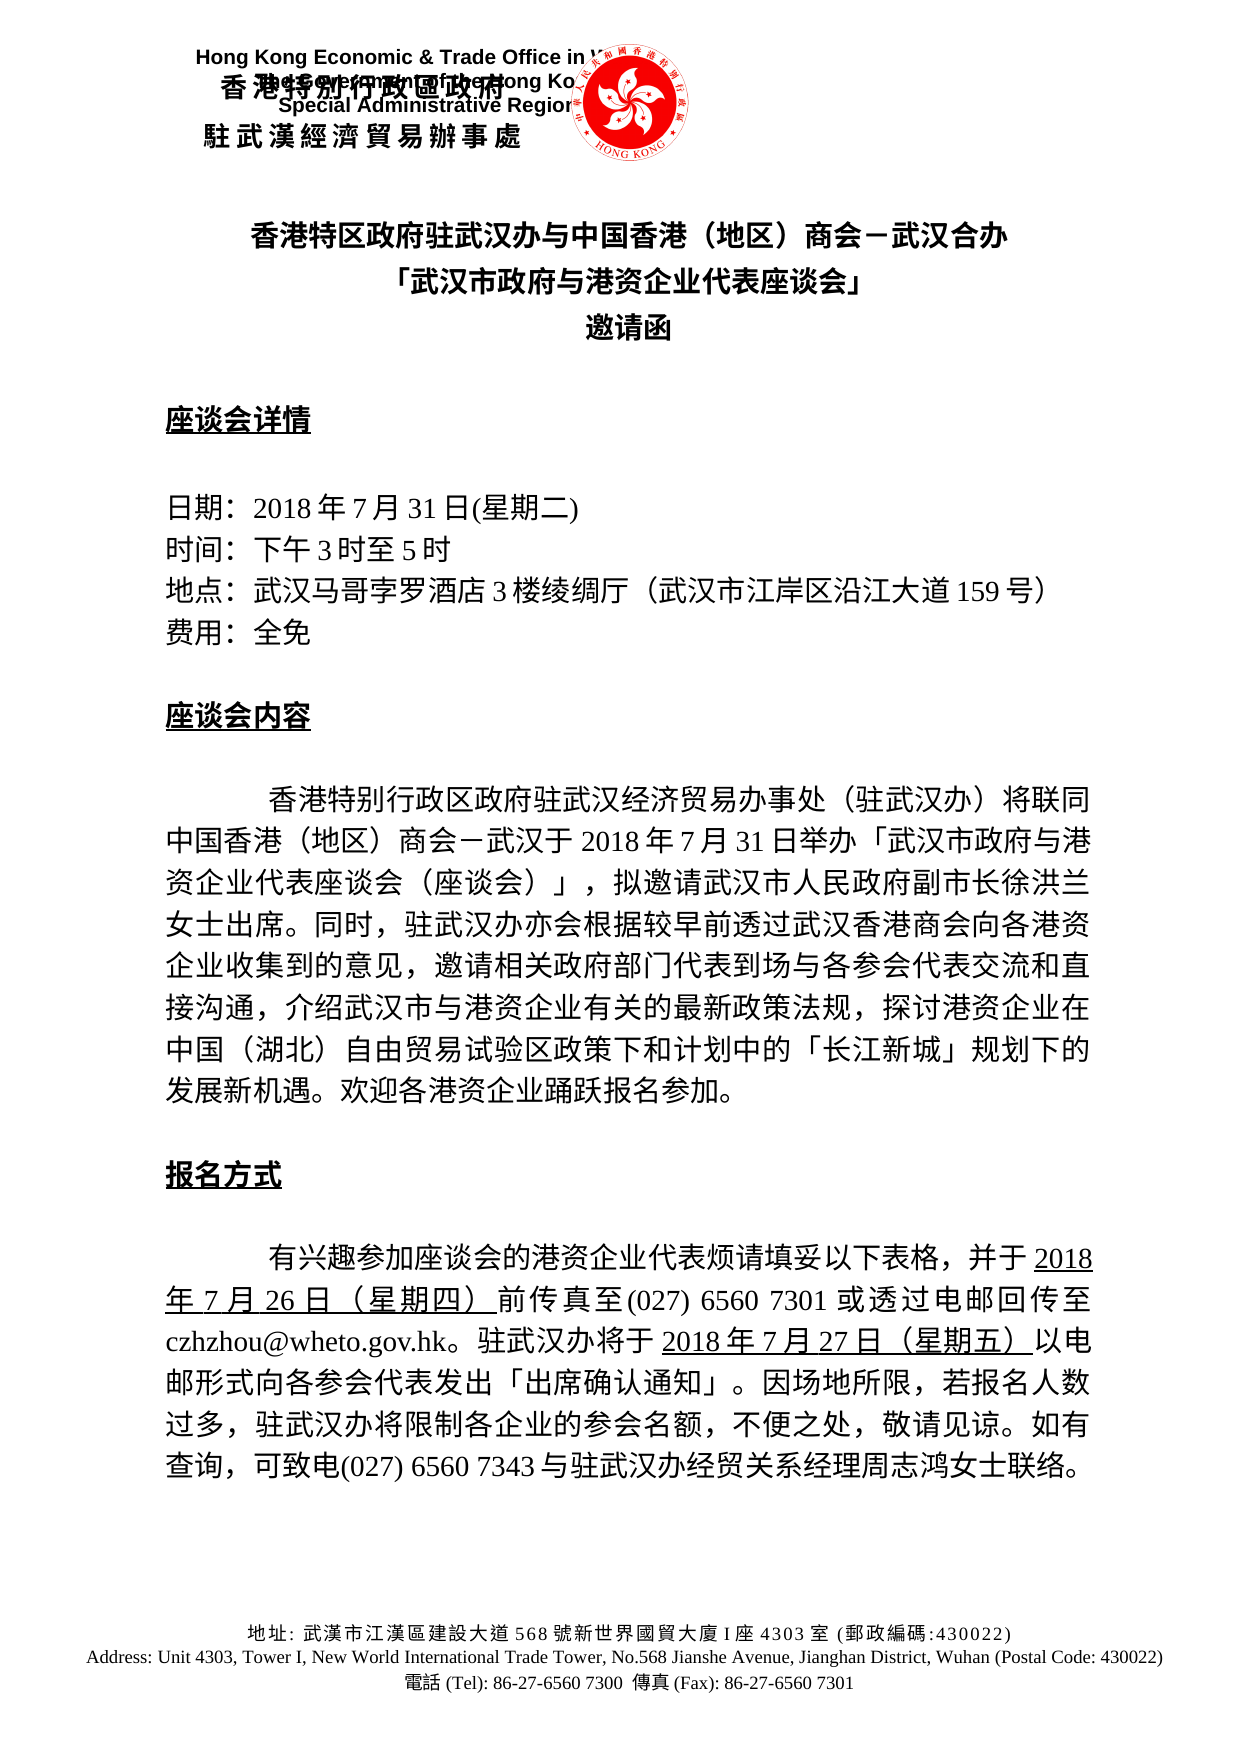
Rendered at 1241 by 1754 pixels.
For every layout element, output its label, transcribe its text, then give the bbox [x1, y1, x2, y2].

text 邀请函 [165, 302, 1092, 347]
list 座谈会内容 [165, 693, 1092, 735]
list 有兴趣参加座谈会的港资企业代表烦请填妥以下表格，并于2018年7月26日（星期四）前传真至(027) 6560 7301或透过电邮回传至czhzhou@wheto.gov.hk。驻武汉办将于2018年7月27日（星期五）以电邮形式向各参会代表发出「出席确认通知」。因场地所限，若报名人数过多，驻武汉办将限制各企业的参会名额，不便之处，敬请见谅。如有查询，可致电(027) 6560 7343与驻武汉办经贸关系经理周志鸿女士联络。 [165, 1235, 1092, 1485]
text 「武汉市政府与港资企业代表座谈会」 [165, 256, 1092, 302]
picture [564, 37, 694, 167]
text 香港特区政府驻武汉办与中国香港（地区）商会－武汉合办 [165, 210, 1092, 256]
text 座谈会详情 [165, 393, 1092, 439]
list 香港特别行政区政府驻武汉经济贸易办事处（驻武汉办）将联同中国香港（地区）商会－武汉于2018年7月31日举办「武汉市政府与港资企业代表座谈会（座谈会）」，拟邀请武汉市人民政府副市长徐洪兰女士出席。同时，驻武汉办亦会根据较早前透过武汉香港商会向各港资企业收集到的意见，邀请相关政府部门代表到场与各参会代表交流和直接沟通，介绍武汉市与港资企业有关的最新政策法规，探讨港资企业在中国（湖北）自由贸易试验区政策下和计划中的「长江新城」规划下的发展新机遇。欢迎各港资企业踊跃报名参加。 [165, 777, 1092, 1110]
text 费用：全免 [165, 610, 1092, 652]
text 时间：下午3时至5时 [165, 527, 1092, 568]
text 地点：武汉马哥孛罗酒店3楼绫绸厅（武汉市江岸区沿江大道159号） [165, 568, 1092, 610]
list 报名方式 [165, 1152, 1092, 1193]
text 日期：2018年7月31日(星期二) [165, 485, 1092, 527]
